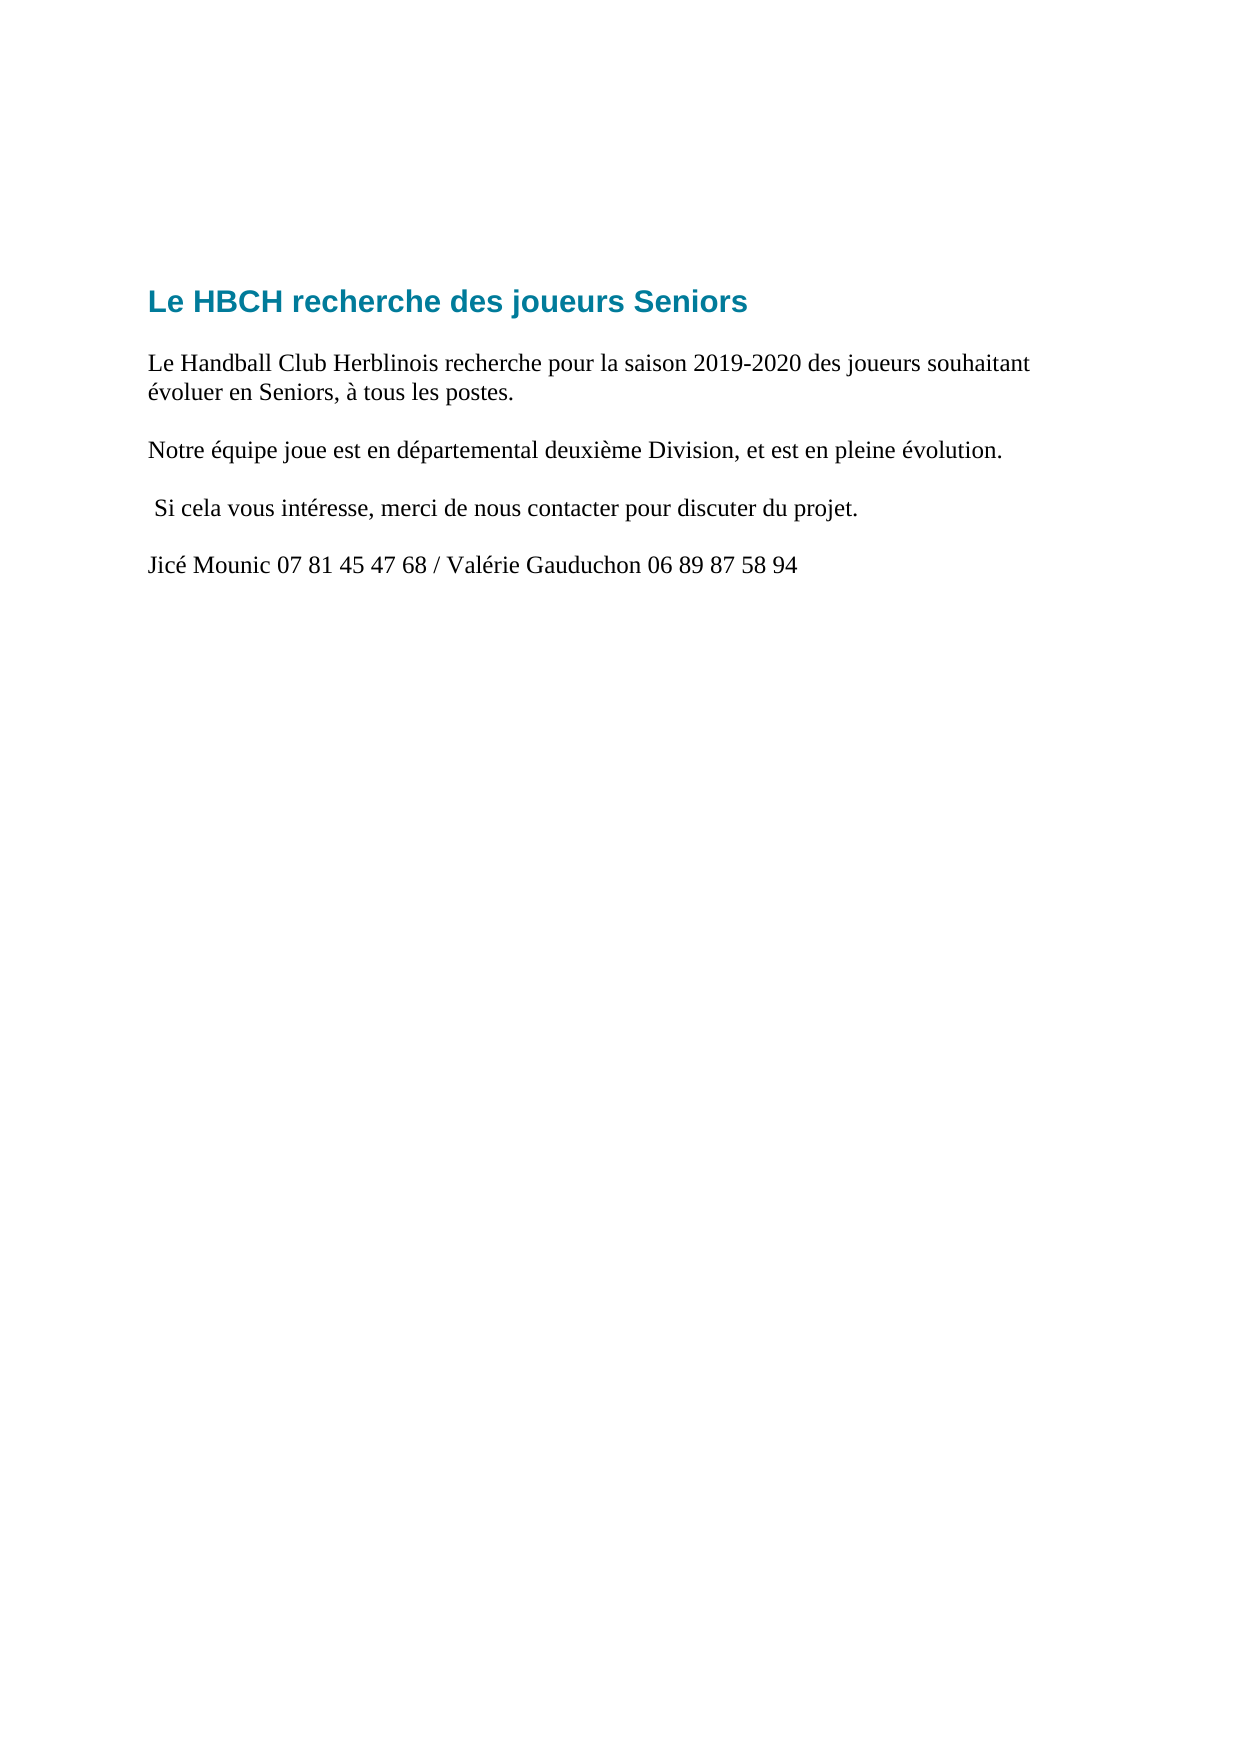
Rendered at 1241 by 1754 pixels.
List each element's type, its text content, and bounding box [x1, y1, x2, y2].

text Jicé Mounic 07 81 45 47 68 / Valérie Gauduchon 06 89 87 58 94 [148, 551, 1093, 579]
text Le HBCH recherche des joueurs Seniors [148, 283, 1093, 319]
text Le Handball Club Herblinois recherche pour la saison 2019-2020 des joueurs souhaitant évoluer en Seniors, à tous les postes. [148, 348, 1093, 406]
text Notre équipe joue est en départemental deuxième Division, et est en pleine évolution. [148, 435, 1093, 463]
text Si cela vous intéresse, merci de nous contacter pour discuter du projet. [148, 493, 1093, 521]
